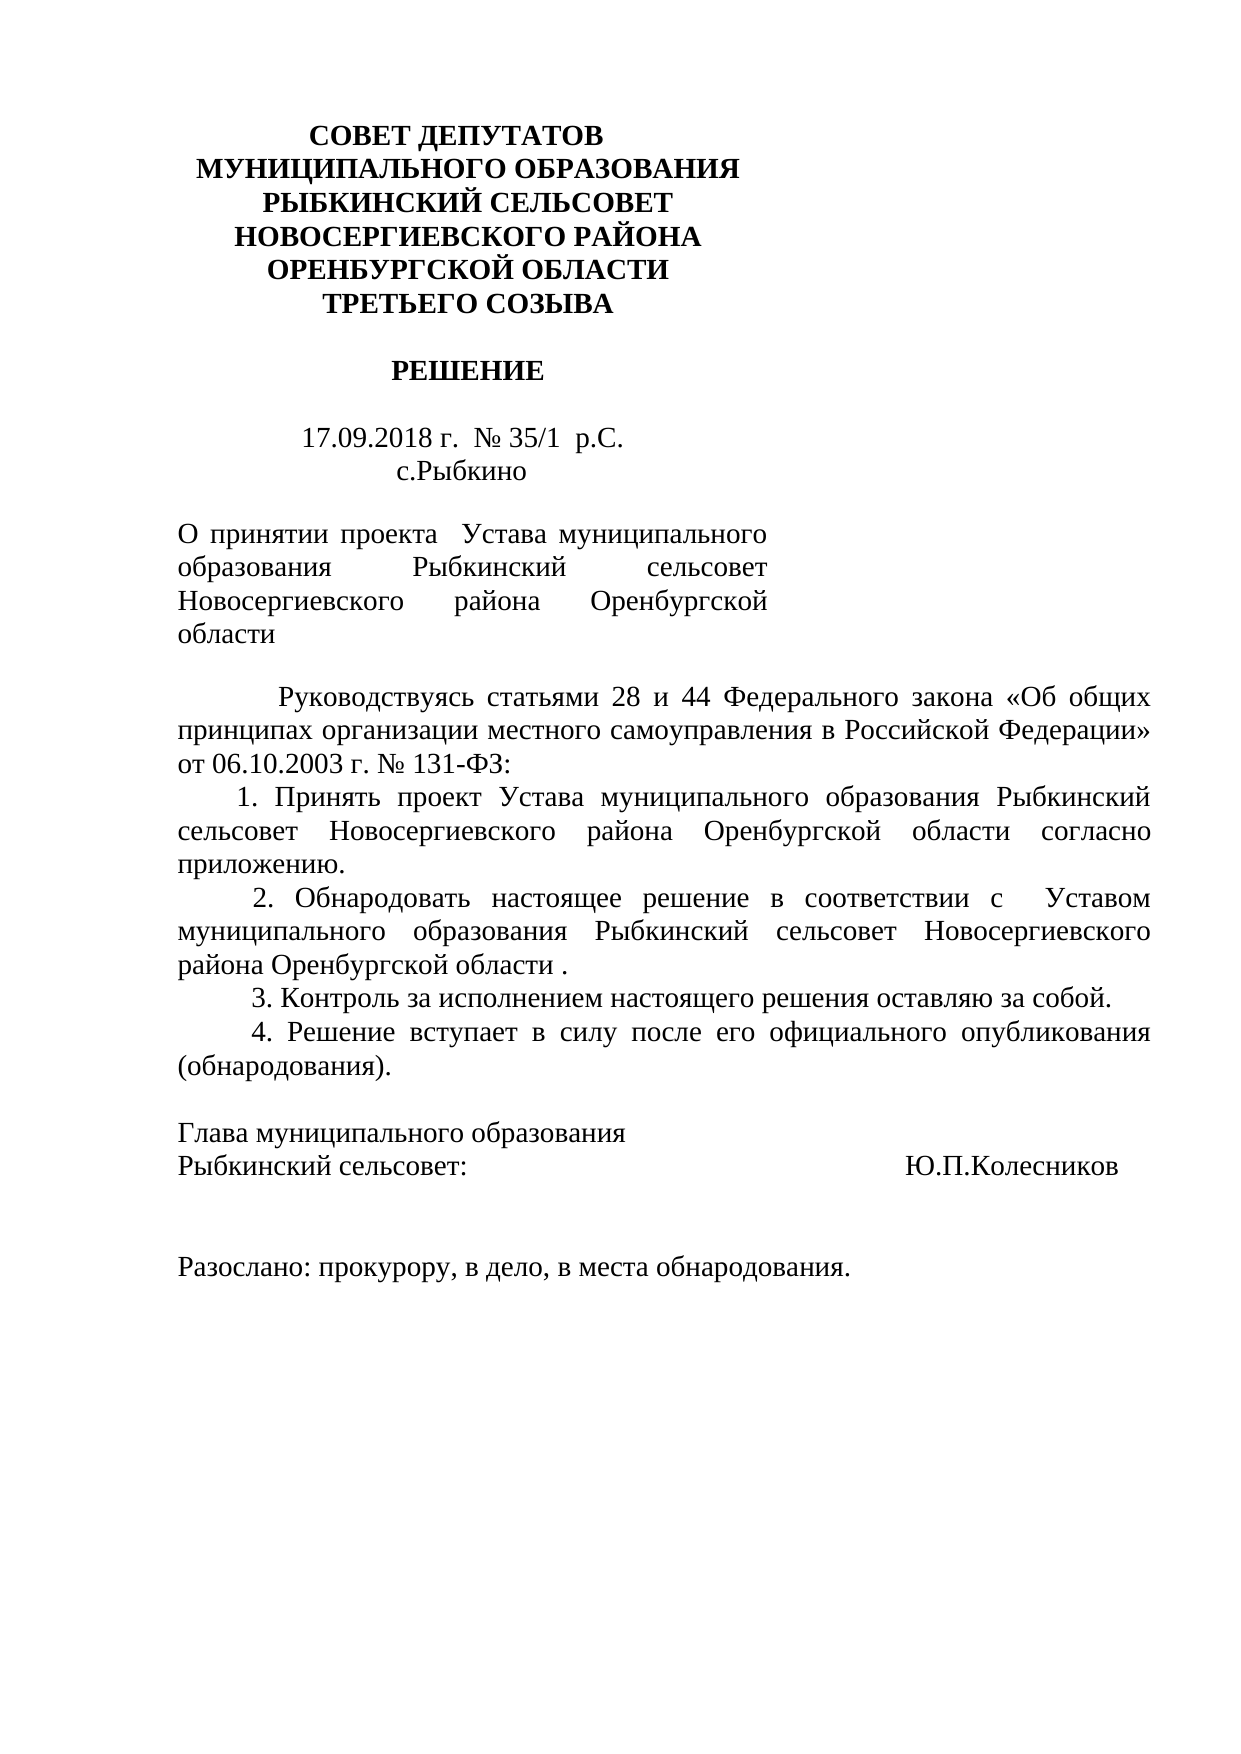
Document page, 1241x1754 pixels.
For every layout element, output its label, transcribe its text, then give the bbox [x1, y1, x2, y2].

text О принятии проекта Устава муниципального образования Рыбкинский сельсовет Новосергиевского района Оренбургской области [177, 516, 768, 650]
text 4. Решение вступает в силу после его официального опубликования (обнародования). [177, 1014, 1152, 1081]
text 3. Контроль за исполнением настоящего решения оставляю за собой. [177, 981, 1152, 1014]
text 2. Обнародовать настоящее решение в соответствии с Уставом муниципального образования Рыбкинский сельсовет Новосергиевского района Оренбургской области . [177, 880, 1152, 981]
text РЕШЕНИЕ [177, 353, 758, 386]
text 17.09.2018 г. № 35/1 р.С. [177, 420, 1152, 453]
text ОРЕНБУРГСКОЙ ОБЛАСТИ [177, 252, 758, 286]
text Рыбкинский сельсовет: Ю.П.Колесников [177, 1148, 1152, 1182]
text Глава муниципального образования [177, 1115, 1152, 1148]
text МУНИЦИПАЛЬНОГО ОБРАЗОВАНИЯ [177, 152, 758, 185]
text 1. Принять проект Устава муниципального образования Рыбкинский сельсовет Новосергиевского района Оренбургской области согласно приложению. [177, 779, 1152, 880]
text НОВОСЕРГИЕВСКОГО РАЙОНА [177, 219, 758, 252]
text ТРЕТЬЕГО СОЗЫВА [177, 286, 758, 319]
text с.Рыбкино [177, 453, 1152, 487]
text СОВЕТ ДЕПУТАТОВ [177, 118, 1155, 152]
text Руководствуясь статьями 28 и 44 Федерального закона «Об общих принципах организации местного самоуправления в Российской Федерации» от 06.10.2003 г. № 131-ФЗ: [177, 679, 1152, 779]
text РЫБКИНСКИЙ СЕЛЬСОВЕТ [177, 185, 758, 219]
text Разослано: прокурору, в дело, в места обнародования. [177, 1249, 1152, 1282]
